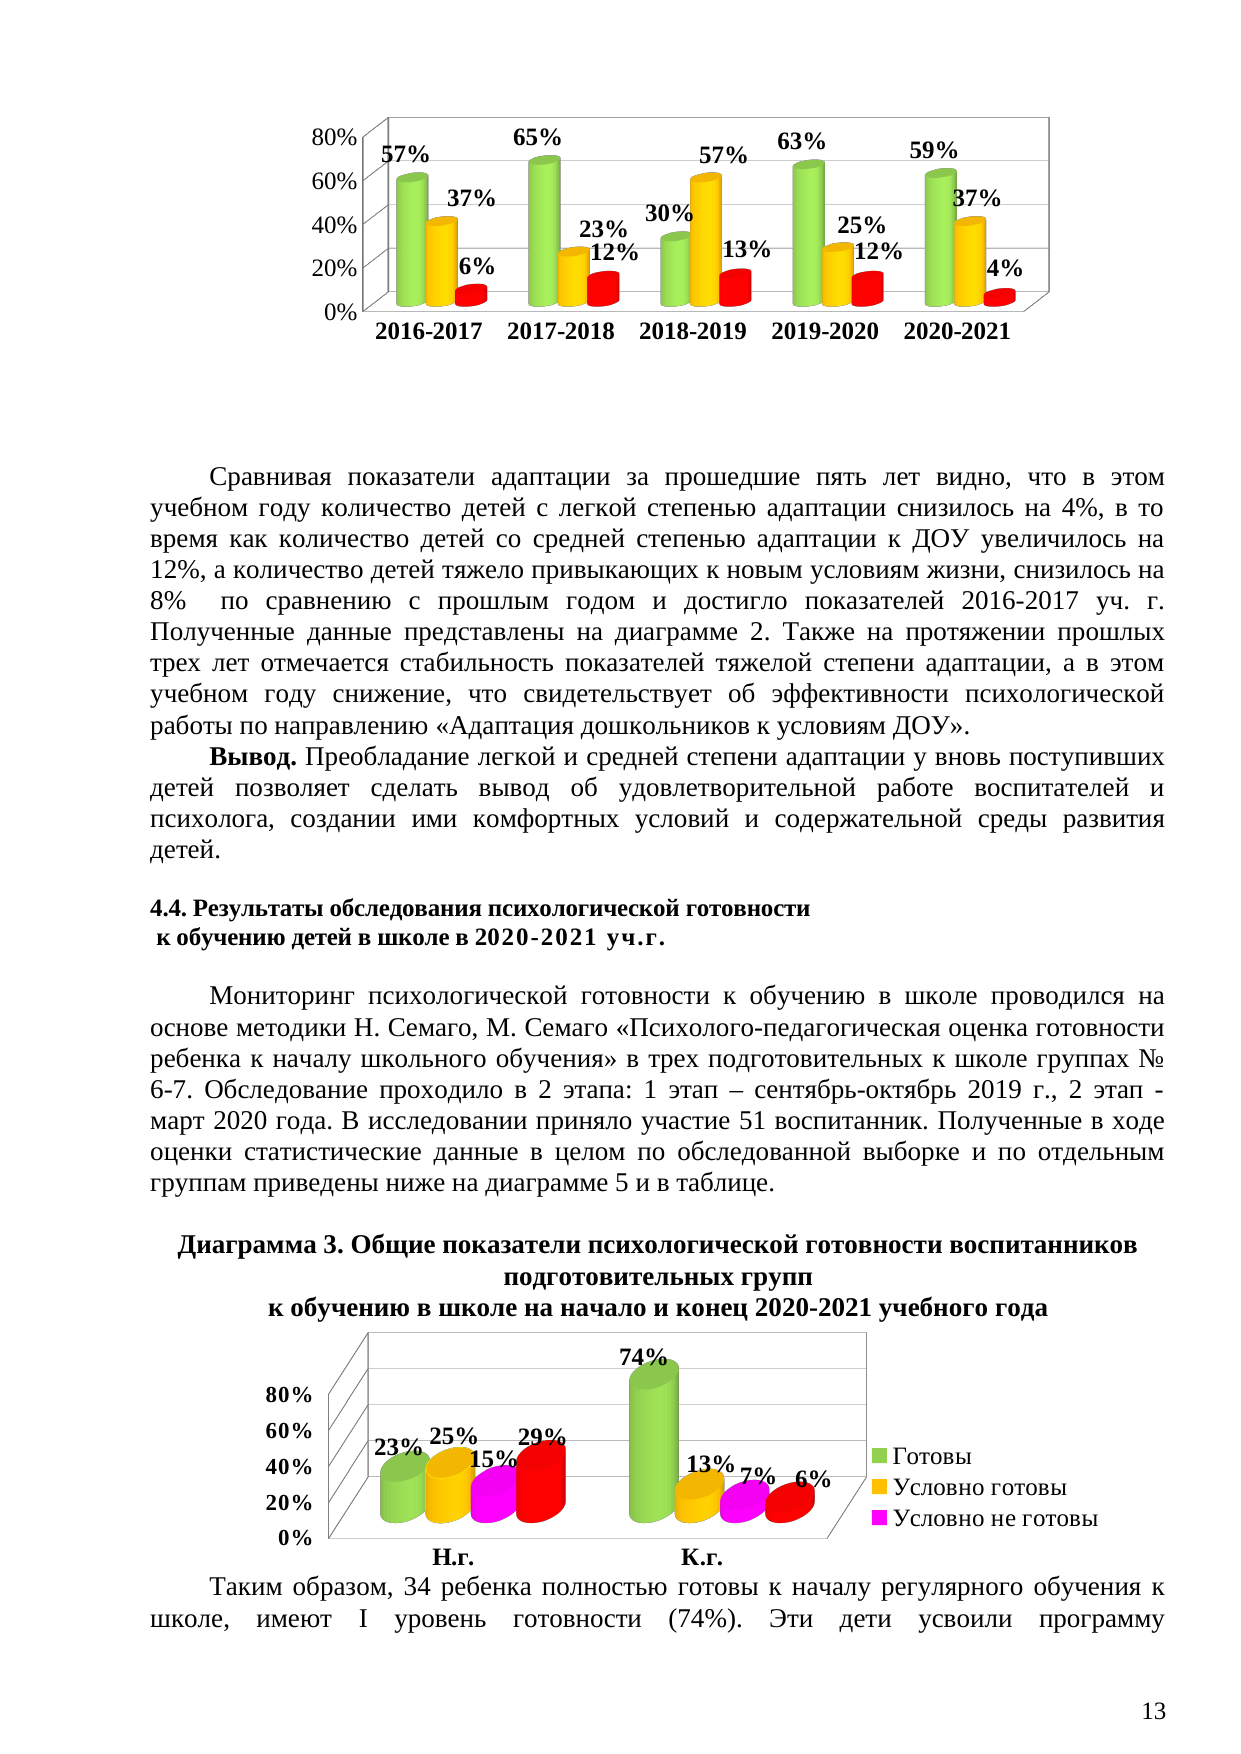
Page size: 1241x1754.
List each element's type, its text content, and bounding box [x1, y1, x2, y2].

text Диаграмма 3. Общие показатели психологической готовности воспитанников подготовительных групп [150, 1229, 1166, 1291]
text Сравнивая показатели адаптации за прошедшие пять лет видно, что в этом учебном году количество детей с легкой степенью адаптации снизилось на 4%, в то время как количество детей со средней степенью адаптации к ДОУ увеличилось на 12%, а количество детей тяжело привыкающих к новым условиям жизни, снизилось на 8% по сравнению с прошлым годом и достигло показателей 2016-2017 уч. г. Полученные данные представлены на диаграмме 2. Также на протяжении прошлых трех лет отмечается стабильность показателей тяжелой степени адаптации, а в этом учебном году снижение, что свидетельствует об эффективности психологической работы по направлению «Адаптация дошкольников к условиям ДОУ». [150, 459, 1166, 740]
text Мониторинг психологической готовности к обучению в школе проводился на основе методики Н. Семаго, М. Семаго «Психолого-педагогическая оценка готовности ребенка к началу школьного обучения» в трех подготовительных к школе группах № 6-7. Обследование проходило в 2 этапа: 1 этап – сентябрь-октябрь 2019 г., 2 этап - март 2020 года. В исследовании приняло участие 51 воспитанник. Полученные в ходе оценки статистические данные в целом по обследованной выборке и по отдельным группам приведены ниже на диаграмме 5 и в таблице. [150, 979, 1166, 1197]
text Вывод. Преобладание легкой и средней степени адаптации у вновь поступивших детей позволяет сделать вывод об удовлетворительной работе воспитателей и психолога, создании ими комфортных условий и содержательной среды развития детей. [150, 740, 1166, 864]
text 4.4. Результаты обследования психологической готовности [150, 893, 1166, 922]
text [150, 1571, 1166, 1633]
text к обучению в школе на начало и конец 2020-2021 учебного года [150, 1291, 1166, 1322]
text к обучению детей в школе в 2020-2021 уч.г. [150, 922, 1166, 951]
